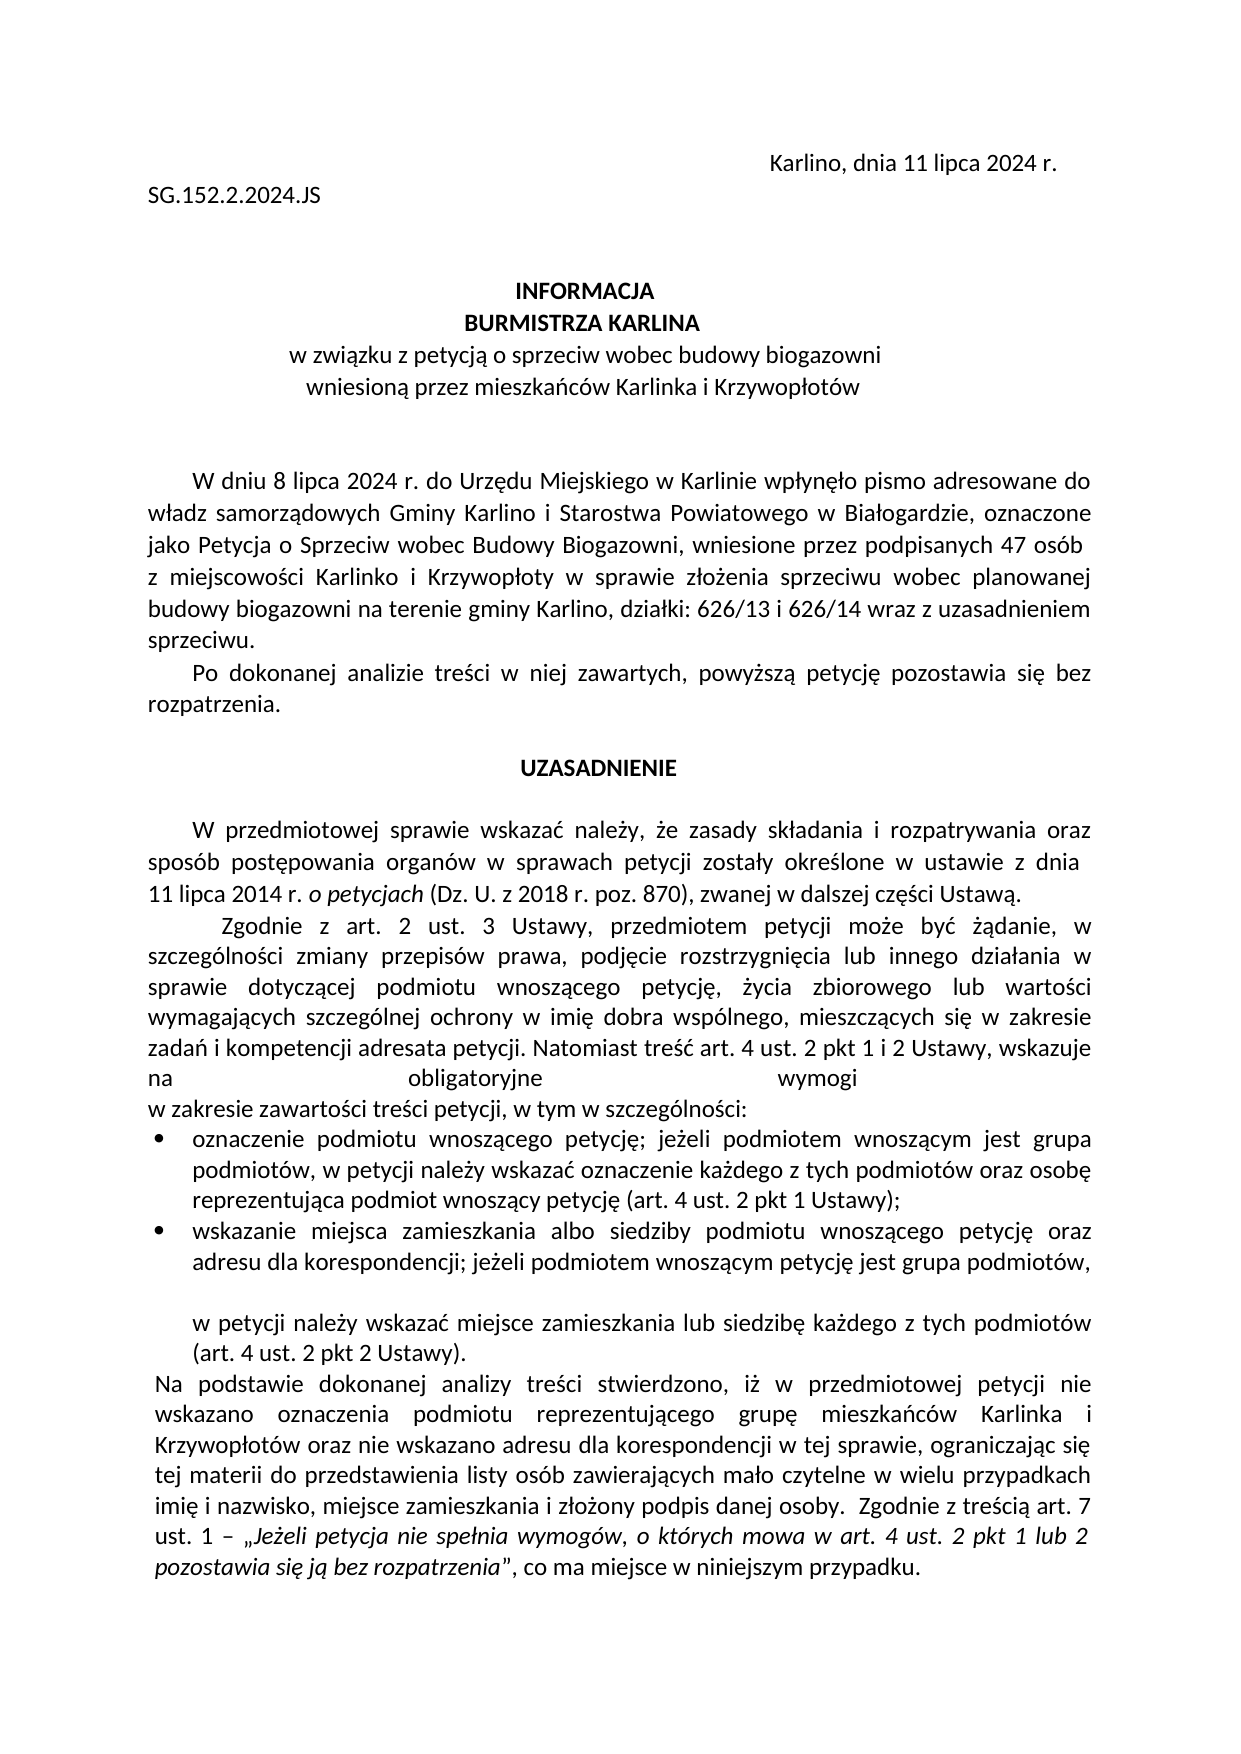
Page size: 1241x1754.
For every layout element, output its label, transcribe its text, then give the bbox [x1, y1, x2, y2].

text Po dokonanej analizie treści w niej zawartych, powyższą petycję pozostawia się bez rozpatrzenia. [148, 657, 1093, 719]
text w związku z petycją o sprzeciw wobec budowy biogazowni [148, 339, 1093, 370]
list wskazanie miejsca zamieszkania albo siedziby podmiotu wnoszącego petycję oraz adresu dla korespondencji; jeżeli podmiotem wnoszącym petycję jest grupa podmiotów, w petycji należy wskazać miejsce zamieszkania lub siedzibę każdego z tych podmiotów (art. 4 ust. 2 pkt 2 Ustawy). [154, 1215, 1093, 1368]
text wniesioną przez mieszkańców Karlinka i Krzywopłotów [148, 371, 1093, 402]
text W dniu 8 lipca 2024 r. do Urzędu Miejskiego w Karlinie wpłynęło pismo adresowane do władz samorządowych Gminy Karlino i Starostwa Powiatowego w Białogardzie, oznaczone jako Petycja o Sprzeciw wobec Budowy Biogazowni, wniesione przez podpisanych 47 osób z miejscowości Karlinko i Krzywopłoty w sprawie złożenia sprzeciwu wobec planowanej budowy biogazowni na terenie gminy Karlino, działki: 626/13 i 626/14 wraz z uzasadnieniem sprzeciwu. [148, 465, 1093, 655]
text BURMISTRZA KARLINA [148, 307, 1093, 338]
text INFORMACJA [148, 276, 1093, 306]
text SG.152.2.2024.JS [148, 179, 1093, 210]
list oznaczenie podmiotu wnoszącego petycję; jeżeli podmiotem wnoszącym jest grupa podmiotów, w petycji należy wskazać oznaczenie każdego z tych podmiotów oraz osobę reprezentująca podmiot wnoszący petycję (art. 4 ust. 2 pkt 1 Ustawy); [154, 1123, 1093, 1215]
text W przedmiotowej sprawie wskazać należy, że zasady składania i rozpatrywania oraz sposób postępowania organów w sprawach petycji zostały określone w ustawie z dnia 11 lipca 2014 r. o petycjach (Dz. U. z 2018 r. poz. 870), zwanej w dalszej części Ustawą. [148, 814, 1093, 908]
text Zgodnie z art. 2 ust. 3 Ustawy, przedmiotem petycji może być żądanie, w szczególności zmiany przepisów prawa, podjęcie rozstrzygnięcia lub innego działania w sprawie dotyczącej podmiotu wnoszącego petycję, życia zbiorowego lub wartości wymagających szczególnej ochrony w imię dobra wspólnego, mieszczących się w zakresie zadań i kompetencji adresata petycji. Natomiast treść art. 4 ust. 2 pkt 1 i 2 Ustawy, wskazuje na obligatoryjne wymogi w zakresie zawartości treści petycji, w tym w szczególności: [148, 910, 1093, 1123]
text Na podstawie dokonanej analizy treści stwierdzono, iż w przedmiotowej petycji nie wskazano oznaczenia podmiotu reprezentującego grupę mieszkańców Karlinka i Krzywopłotów oraz nie wskazano adresu dla korespondencji w tej sprawie, ograniczając się tej materii do przedstawienia listy osób zawierających mało czytelne w wielu przypadkach imię i nazwisko, miejsce zamieszkania i złożony podpis danej osoby. Zgodnie z treścią art. 7 ust. 1 – „Jeżeli petycja nie spełnia wymogów, o których mowa w art. 4 ust. 2 pkt 1 lub 2 pozostawia się ją bez rozpatrzenia”, co ma miejsce w niniejszym przypadku. [154, 1368, 1093, 1581]
text UZASADNIENIE [148, 753, 1093, 783]
text Karlino, dnia 11 lipca 2024 r. [148, 148, 1093, 178]
